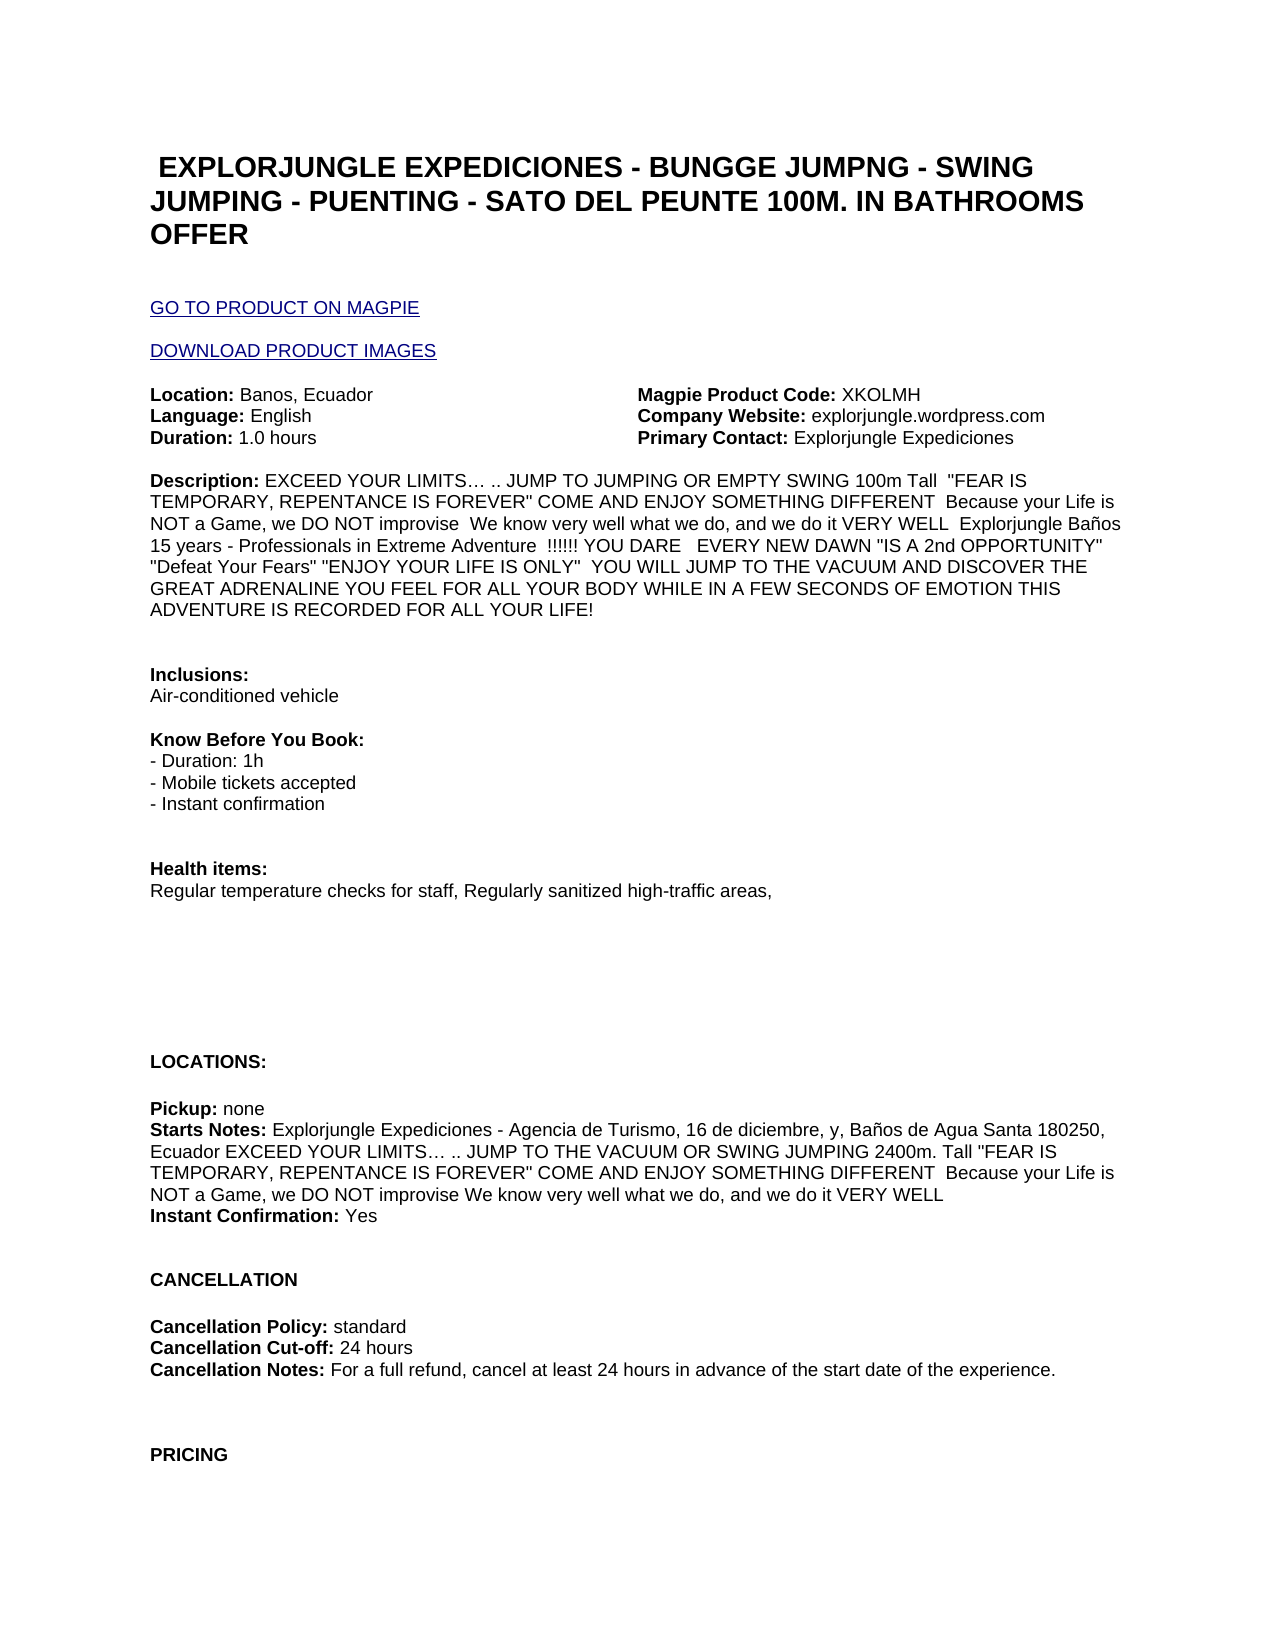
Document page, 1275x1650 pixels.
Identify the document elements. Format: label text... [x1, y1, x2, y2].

text Health items: [150, 858, 1125, 879]
text - Mobile tickets accepted [150, 772, 1125, 793]
text DOWNLOAD PRODUCT IMAGES [150, 340, 1125, 362]
text Description: EXCEED YOUR LIMITS… .. JUMP TO JUMPING OR EMPTY SWING 100m Tall "FEAR IS TEMPORARY, REPENTANCE IS FOREVER" COME AND ENJOY SOMETHING DIFFERENT Because your Life is NOT a Game, we DO NOT improvise We know very well what we do, and we do it VERY WELL Explorjungle Baños 15 years - Professionals in Extreme Adventure !!!!!! YOU DARE EVERY NEW DAWN "IS A 2nd OPPORTUNITY" "Defeat Your Fears" "ENJOY YOUR LIFE IS ONLY" YOU WILL JUMP TO THE VACUUM AND DISCOVER THE GREAT ADRENALINE YOU FEEL FOR ALL YOUR BODY WHILE IN A FEW SECONDS OF EMOTION THIS ADVENTURE IS RECORDED FOR ALL YOUR LIFE! [150, 470, 1125, 621]
text Instant Confirmation: Yes [150, 1205, 1125, 1227]
text Know Before You Book: [150, 728, 1125, 750]
subtitle Pricing [150, 1444, 1125, 1466]
text Cancellation Notes: For a full refund, cancel at least 24 hours in advance of the start date of the experience. [150, 1359, 1125, 1380]
text Inclusions: [150, 664, 1125, 685]
text Regular temperature checks for staff, Regularly sanitized high-traffic areas, [150, 879, 1125, 901]
text Air-conditioned vehicle [150, 685, 1125, 707]
text Starts Notes: Explorjungle Expediciones - Agencia de Turismo, 16 de diciembre, y, Baños de Agua Santa 180250, Ecuador EXCEED YOUR LIMITS… .. JUMP TO THE VACUUM OR SWING JUMPING 2400m. Tall "FEAR IS TEMPORARY, REPENTANCE IS FOREVER" COME AND ENJOY SOMETHING DIFFERENT Because your Life is NOT a Game, we DO NOT improvise We know very well what we do, and we do it VERY WELL [150, 1119, 1125, 1205]
subtitle Locations: [150, 1051, 1125, 1073]
text Cancellation Cut-off: 24 hours [150, 1337, 1125, 1359]
subtitle Explorjungle Expediciones - BUNGGE JUMPNG - SWING JUMPING - PUENTING - SATO DEL PEUNTE 100m. IN BATHROOMS OFFER [150, 150, 1125, 251]
text Pickup: none [150, 1097, 1125, 1119]
text GO TO PRODUCT ON MAGPIE [150, 297, 1125, 319]
text - Duration: 1h [150, 750, 1125, 772]
text - Instant confirmation [150, 793, 1125, 815]
subtitle Cancellation [150, 1269, 1125, 1291]
table_header Magpie Product Code: XKOLMH Company Website: explorjungle.wordpress.com Primary Contact: Explorjungle Expediciones [626, 384, 1114, 448]
table_header Location: Banos, Ecuador Language: English Duration: 1.0 hours [139, 384, 626, 448]
text Cancellation Policy: standard [150, 1316, 1125, 1337]
